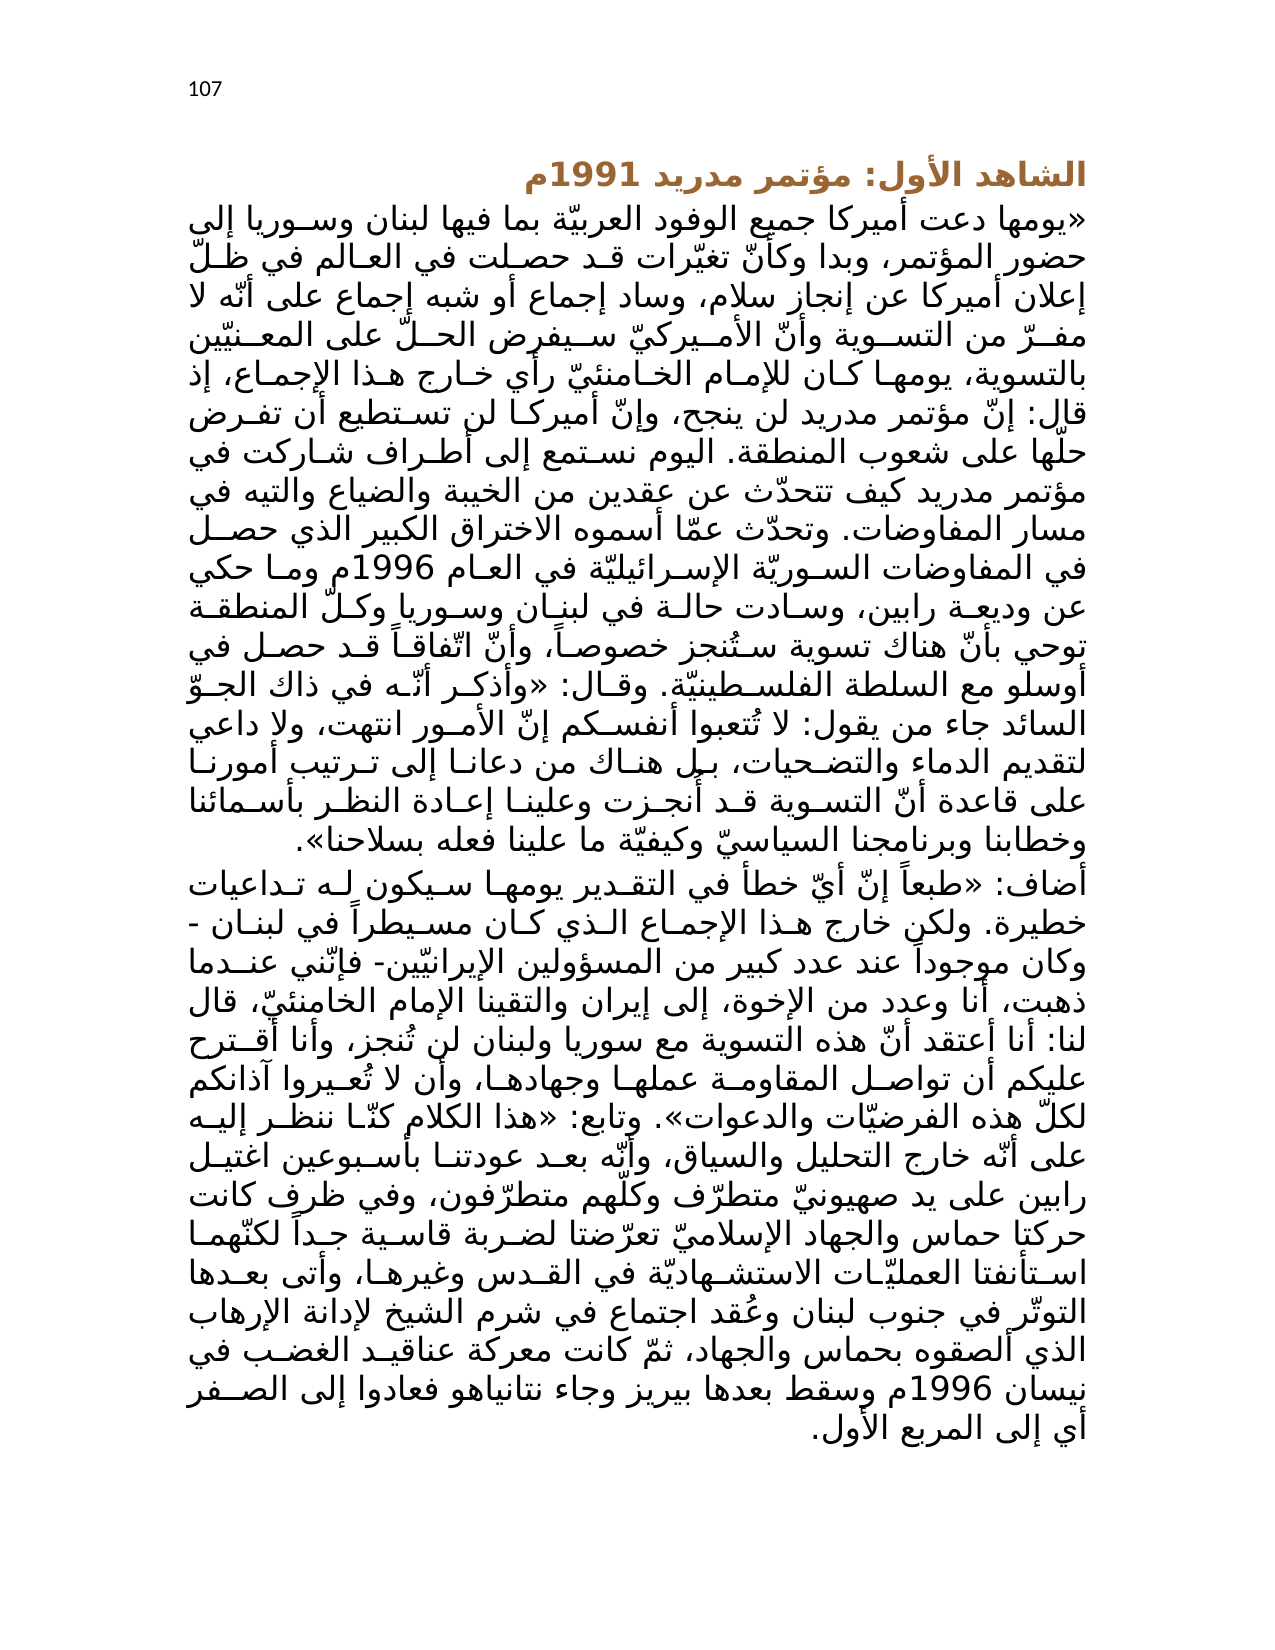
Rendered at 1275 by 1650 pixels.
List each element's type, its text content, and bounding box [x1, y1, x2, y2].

text الشاهد الأول: مؤتمر مدريد 1991م [187, 155, 1087, 194]
text «يومها دعت أميركا جميع الوفود العربيّة بما فيها لبنان وسوريا إلى حضور المؤتمر، وبدا وكأنّ تغيّرات قد حصلت في العالم في ظلّ إعلان أميركا عن إنجاز سلام، وساد إجماع أو شبه إجماع على أنّه لا مفرّ من التسوية وأنّ الأميركيّ سيفرض الحلّ على المعنيّين بالتسوية، يومها كان للإمام الخامنئيّ رأي خارج هذا الإجماع، إذ قال: إنّ مؤتمر مدريد لن ينجح، وإنّ أميركا لن تستطيع أن تفرض حلّها على شعوب المنطقة. اليوم نستمع إلى أطراف شاركت في مؤتمر مدريد كيف تتحدّث عن عقدين من الخيبة والضياع والتيه في مسار المفاوضات. وتحدّث عمّا أسموه الاختراق الكبير الذي حصل في المفاوضات السوريّة الإسرائيليّة في العام 1996م وما حكي عن وديعة رابين، وسادت حالة في لبنان وسوريا وكلّ المنطقة توحي بأنّ هناك تسوية ستُنجز خصوصاً، وأنّ اتّفاقاً قد حصل في أوسلو مع السلطة الفلسطينيّة. وقال: «وأذكر أنّه في ذاك الجوّ السائد جاء من يقول: لا تُتعبوا أنفسكم إنّ الأمور انتهت، ولا داعي لتقديم الدماء والتضحيات، بل هناك من دعانا إلى ترتيب أمورنا على قاعدة أنّ التسوية قد أُنجزت وعلينا إعادة النظر بأسمائنا وخطابنا وبرنامجنا السياسيّ وكيفيّة ما علينا فعله بسلاحنا». [187, 199, 1087, 859]
text أضاف: «طبعاً إنّ أيّ خطأ في التقدير يومها سيكون له تداعيات خطيرة. ولكن خارج هذا الإجماع الذي كان مسيطراً في لبنان -وكان موجوداً عند عدد كبير من المسؤولين الإيرانيّين- فإنّني عندما ذهبت، أنا وعدد من الإخوة، إلى إيران والتقينا الإمام الخامنئيّ، قال لنا: أنا أعتقد أنّ هذه التسوية مع سوريا ولبنان لن تُنجز، وأنا أقترح عليكم أن تواصل المقاومة عملها وجهادها، وأن لا تُعيروا آذانكم لكلّ هذه الفرضيّات والدعوات». وتابع: «هذا الكلام كنّا ننظر إليه على أنّه خارج التحليل والسياق، وأنّه بعد عودتنا بأسبوعين اغتيل رابين على يد صهيونيّ متطرّف وكلّهم متطرّفون، وفي ظرف كانت حركتا حماس والجهاد الإسلاميّ تعرّضتا لضربة قاسية جداً لكنّهما استأنفتا العمليّات الاستشهاديّة في القدس وغيرها، وأتى بعدها التوتّر في جنوب لبنان وعُقد اجتماع في شرم الشيخ لإدانة الإرهاب الذي ألصقوه بحماس والجهاد، ثمّ كانت معركة عناقيد الغضب في نيسان 1996م وسقط بعدها بيريز وجاء نتانياهو فعادوا إلى الصفر أي إلى المربع الأول. [187, 865, 1087, 1447]
